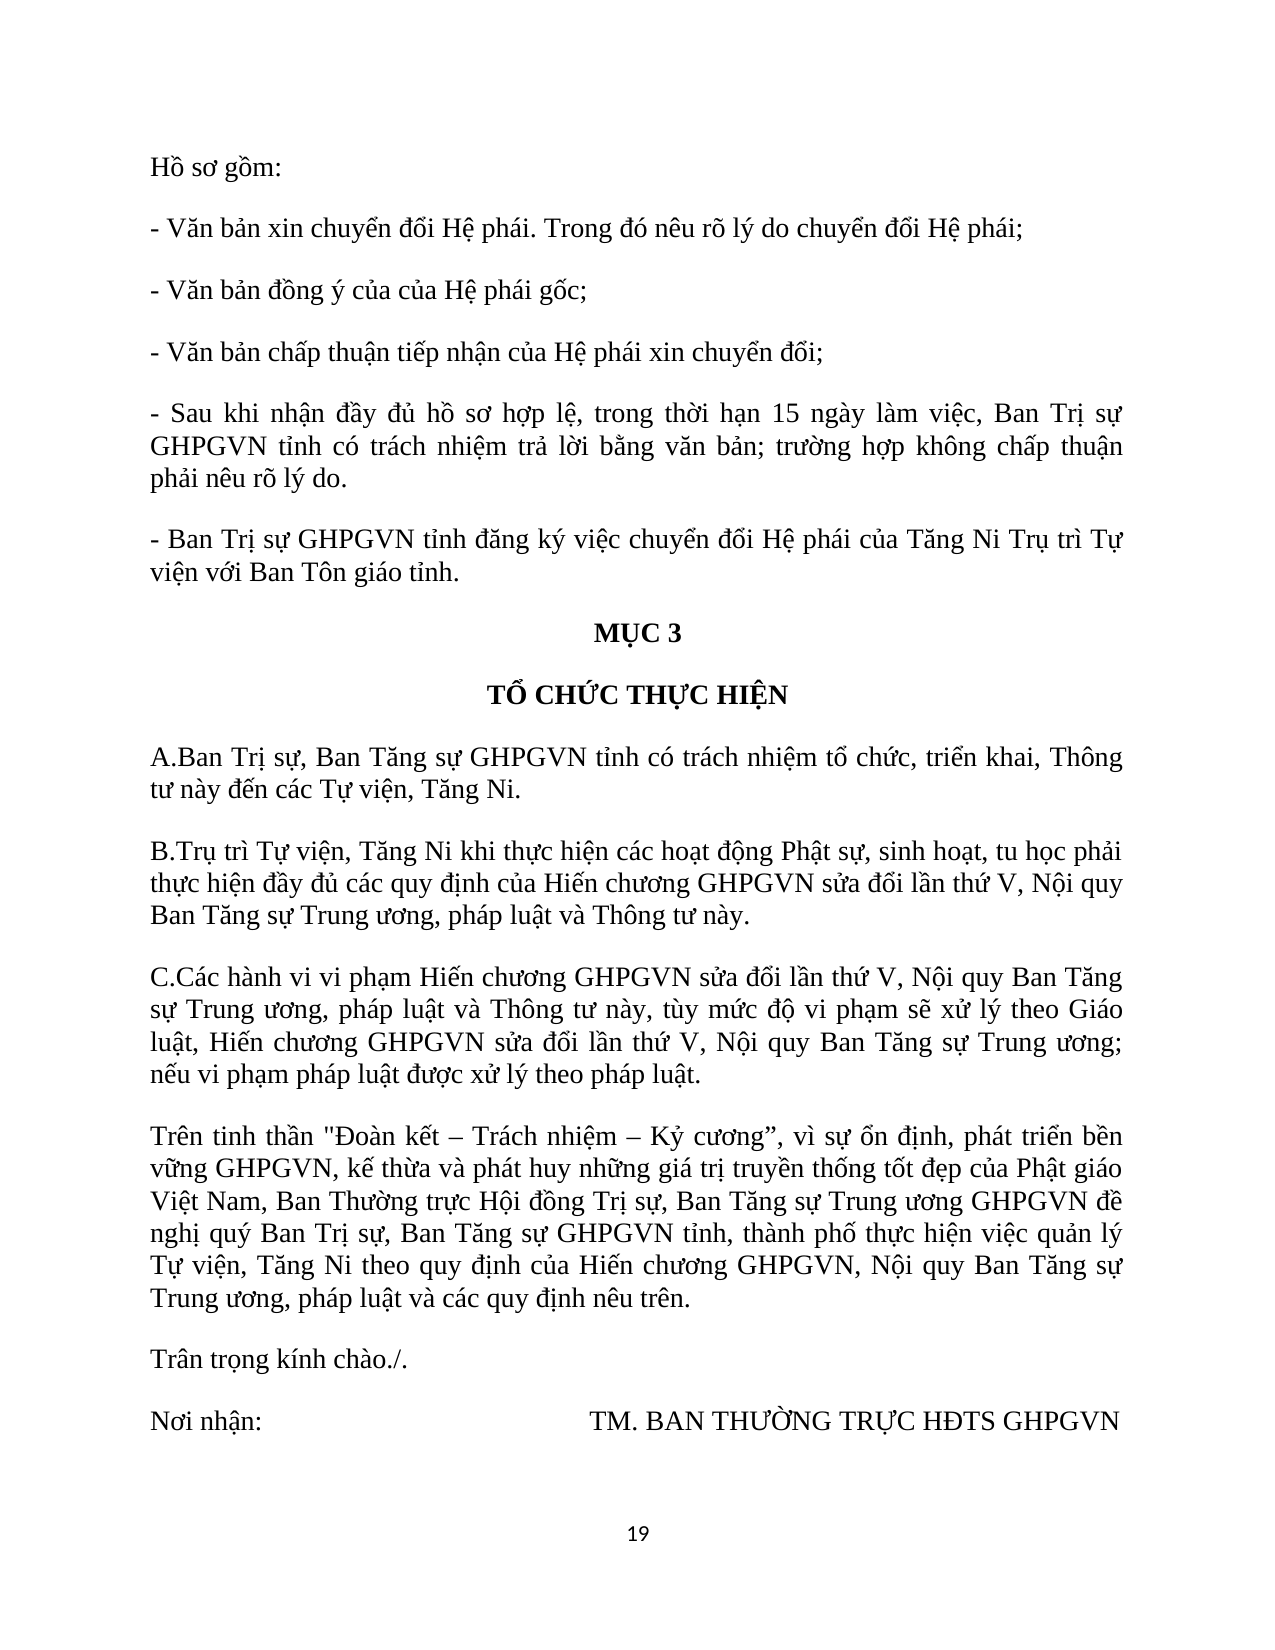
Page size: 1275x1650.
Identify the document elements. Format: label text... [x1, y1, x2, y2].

text B.Trụ trì Tự viện, Tăng Ni khi thực hiện các hoạt động Phật sự, sinh hoạt, tu học phải thực hiện đầy đủ các quy định của Hiến chương GHPGVN sửa đổi lần thứ V, Nội quy Ban Tăng sự Trung ương, pháp luật và Thông tư này. [150, 834, 1125, 931]
text - Văn bản xin chuyển đổi Hệ phái. Trong đó nêu rõ lý do chuyển đổi Hệ phái; [150, 212, 1125, 244]
text - Văn bản chấp thuận tiếp nhận của Hệ phái xin chuyển đổi; [150, 335, 1125, 367]
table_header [150, 1404, 559, 1465]
text Trên tinh thần "Đoàn kết – Trách nhiệm – Kỷ cương”, vì sự ổn định, phát triển bền vững GHPGVN, kế thừa và phát huy những giá trị truyền thống tốt đẹp của Phật giáo Việt Nam, Ban Thường trực Hội đồng Trị sự, Ban Tăng sự Trung ương GHPGVN đề nghị quý Ban Trị sự, Ban Tăng sự GHPGVN tỉnh, thành phố thực hiện việc quản lý Tự viện, Tăng Ni theo quy định của Hiến chương GHPGVN, Nội quy Ban Tăng sự Trung ương, pháp luật và các quy định nêu trên. [150, 1119, 1125, 1313]
text - Sau khi nhận đầy đủ hồ sơ hợp lệ, trong thời hạn 15 ngày làm việc, Ban Trị sự GHPGVN tỉnh có trách nhiệm trả lời bằng văn bản; trường hợp không chấp thuận phải nêu rõ lý do. [150, 396, 1125, 493]
text A.Ban Trị sự, Ban Tăng sự GHPGVN tỉnh có trách nhiệm tổ chức, triển khai, Thông tư này đến các Tự viện, Tăng Ni. [150, 740, 1125, 804]
text Trân trọng kính chào./. [150, 1342, 1125, 1375]
text - Văn bản đồng ý của của Hệ phái gốc; [150, 273, 1125, 306]
text Hồ sơ gồm: [150, 150, 1125, 182]
text C.Các hành vi vi phạm Hiến chương GHPGVN sửa đổi lần thứ V, Nội quy Ban Tăng sự Trung ương, pháp luật và Thông tư này, tùy mức độ vi phạm sẽ xử lý theo Giáo luật, Hiến chương GHPGVN sửa đổi lần thứ V, Nội quy Ban Tăng sự Trung ương; nếu vi phạm pháp luật được xử lý theo pháp luật. [150, 960, 1125, 1089]
text MỤC 3 [150, 617, 1125, 649]
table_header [559, 1404, 1150, 1465]
text - Ban Trị sự GHPGVN tỉnh đăng ký việc chuyển đổi Hệ phái của Tăng Ni Trụ trì Tự viện với Ban Tôn giáo tỉnh. [150, 523, 1125, 587]
text TỔ CHỨC THỰC HIỆN [150, 678, 1125, 711]
